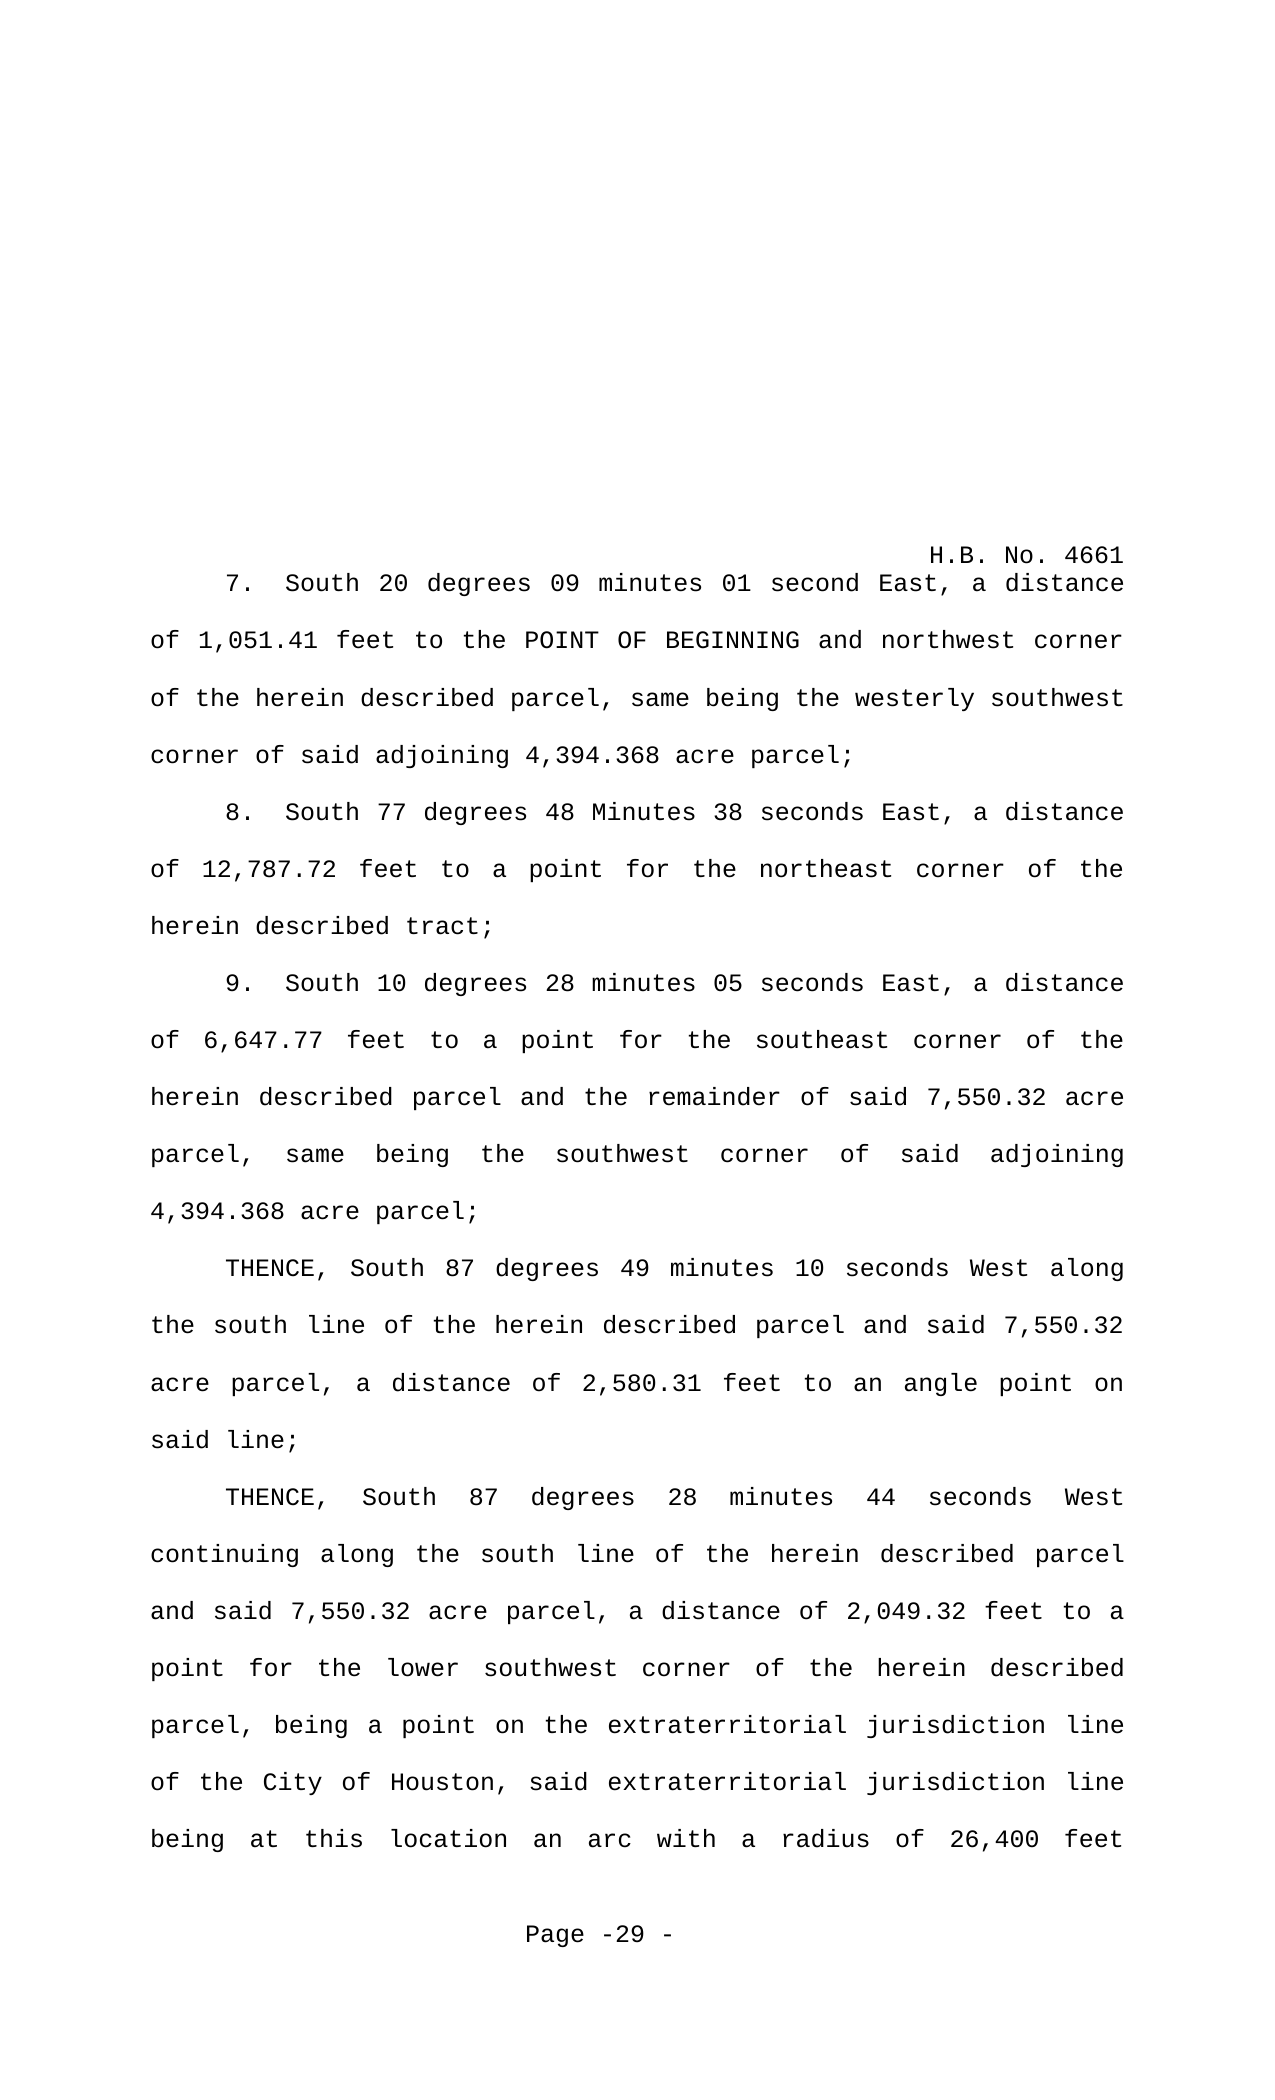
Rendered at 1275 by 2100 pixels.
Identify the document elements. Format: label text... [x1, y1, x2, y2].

text THENCE, South 87 degrees 49 minutes 10 seconds West along the south line of the herein described parcel and said 7,550.32 acre parcel, a distance of 2,580.31 feet to an angle point on said line; [150, 1256, 1125, 1456]
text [150, 1484, 1125, 1855]
text 7. South 20 degrees 09 minutes 01 second East, a distance of 1,051.41 feet to the POINT OF BEGINNING and northwest corner of the herein described parcel, same being the westerly southwest corner of said adjoining 4,394.368 acre parcel; [150, 571, 1125, 771]
text 8. South 77 degrees 48 Minutes 38 seconds East, a distance of 12,787.72 feet to a point for the northeast corner of the herein described tract; [150, 799, 1125, 942]
text 9. South 10 degrees 28 minutes 05 seconds East, a distance of 6,647.77 feet to a point for the southeast corner of the herein described parcel and the remainder of said 7,550.32 acre parcel, same being the southwest corner of said adjoining 4,394.368 acre parcel; [150, 970, 1125, 1227]
